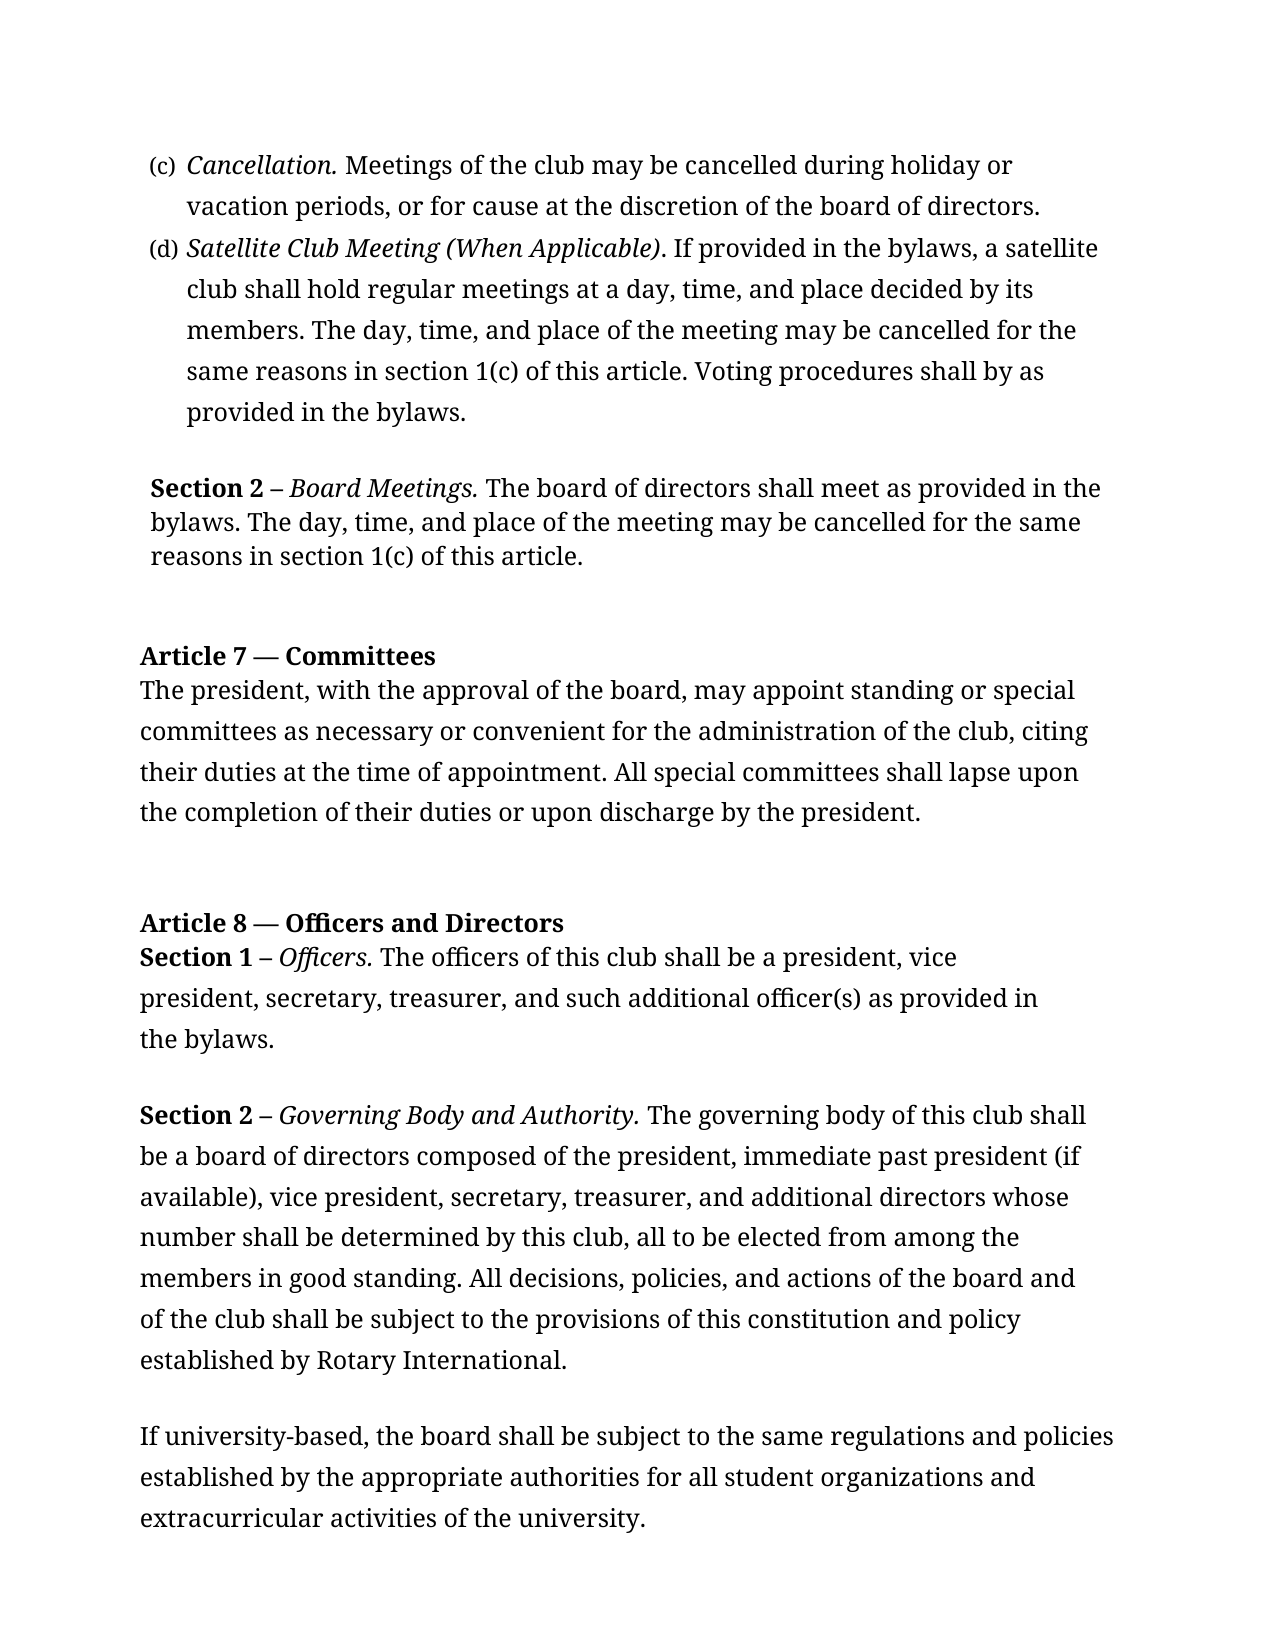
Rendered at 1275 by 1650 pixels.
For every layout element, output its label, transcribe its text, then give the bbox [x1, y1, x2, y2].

subtitle Article 7 — Committees [139, 638, 1137, 673]
text Section 2 – Board Meetings. The board of directors shall meet as provided in the bylaws. The day, time, and place of the meeting may be cancelled for the same reasons in section 1(c) of this article. [150, 471, 1137, 604]
subtitle Article 8 — Officers and Directors [139, 905, 1137, 939]
text Section 1 – Officers. The officers of this club shall be a president, vice president, secretary, treasurer, and such additional officer(s) as provided in the bylaws. [139, 939, 1083, 1056]
list Satellite Club Meeting (When Applicable). If provided in the bylaws, a satellite club shall hold regular meetings at a day, time, and place decided by its members. The day, time, and place of the meeting may be cancelled for the same reasons in section 1(c) of this article. Voting procedures shall by as provided in the bylaws. [149, 230, 1109, 429]
text Section 2 – Governing Body and Authority. The governing body of this club shall be a board of directors composed of the president, immediate past president (if available), vice president, secretary, treasurer, and additional directors whose number shall be determined by this club, all to be elected from among the members in good standing. All decisions, policies, and actions of the board and of the club shall be subject to the provisions of this constitution and policy established by Rotary International. [139, 1098, 1098, 1377]
text The president, with the approval of the board, may appoint standing or special committees as necessary or convenient for the administration of the club, citing their duties at the time of appointment. All special committees shall lapse upon the completion of their duties or upon discharge by the president. [139, 673, 1094, 829]
text If university-based, the board shall be subject to the same regulations and policies established by the appropriate authorities for all student organizations and extracurricular activities of the university. [139, 1418, 1126, 1534]
list Cancellation. Meetings of the club may be cancelled during holiday or vacation periods, or for cause at the discretion of the board of directors. [149, 148, 1109, 223]
